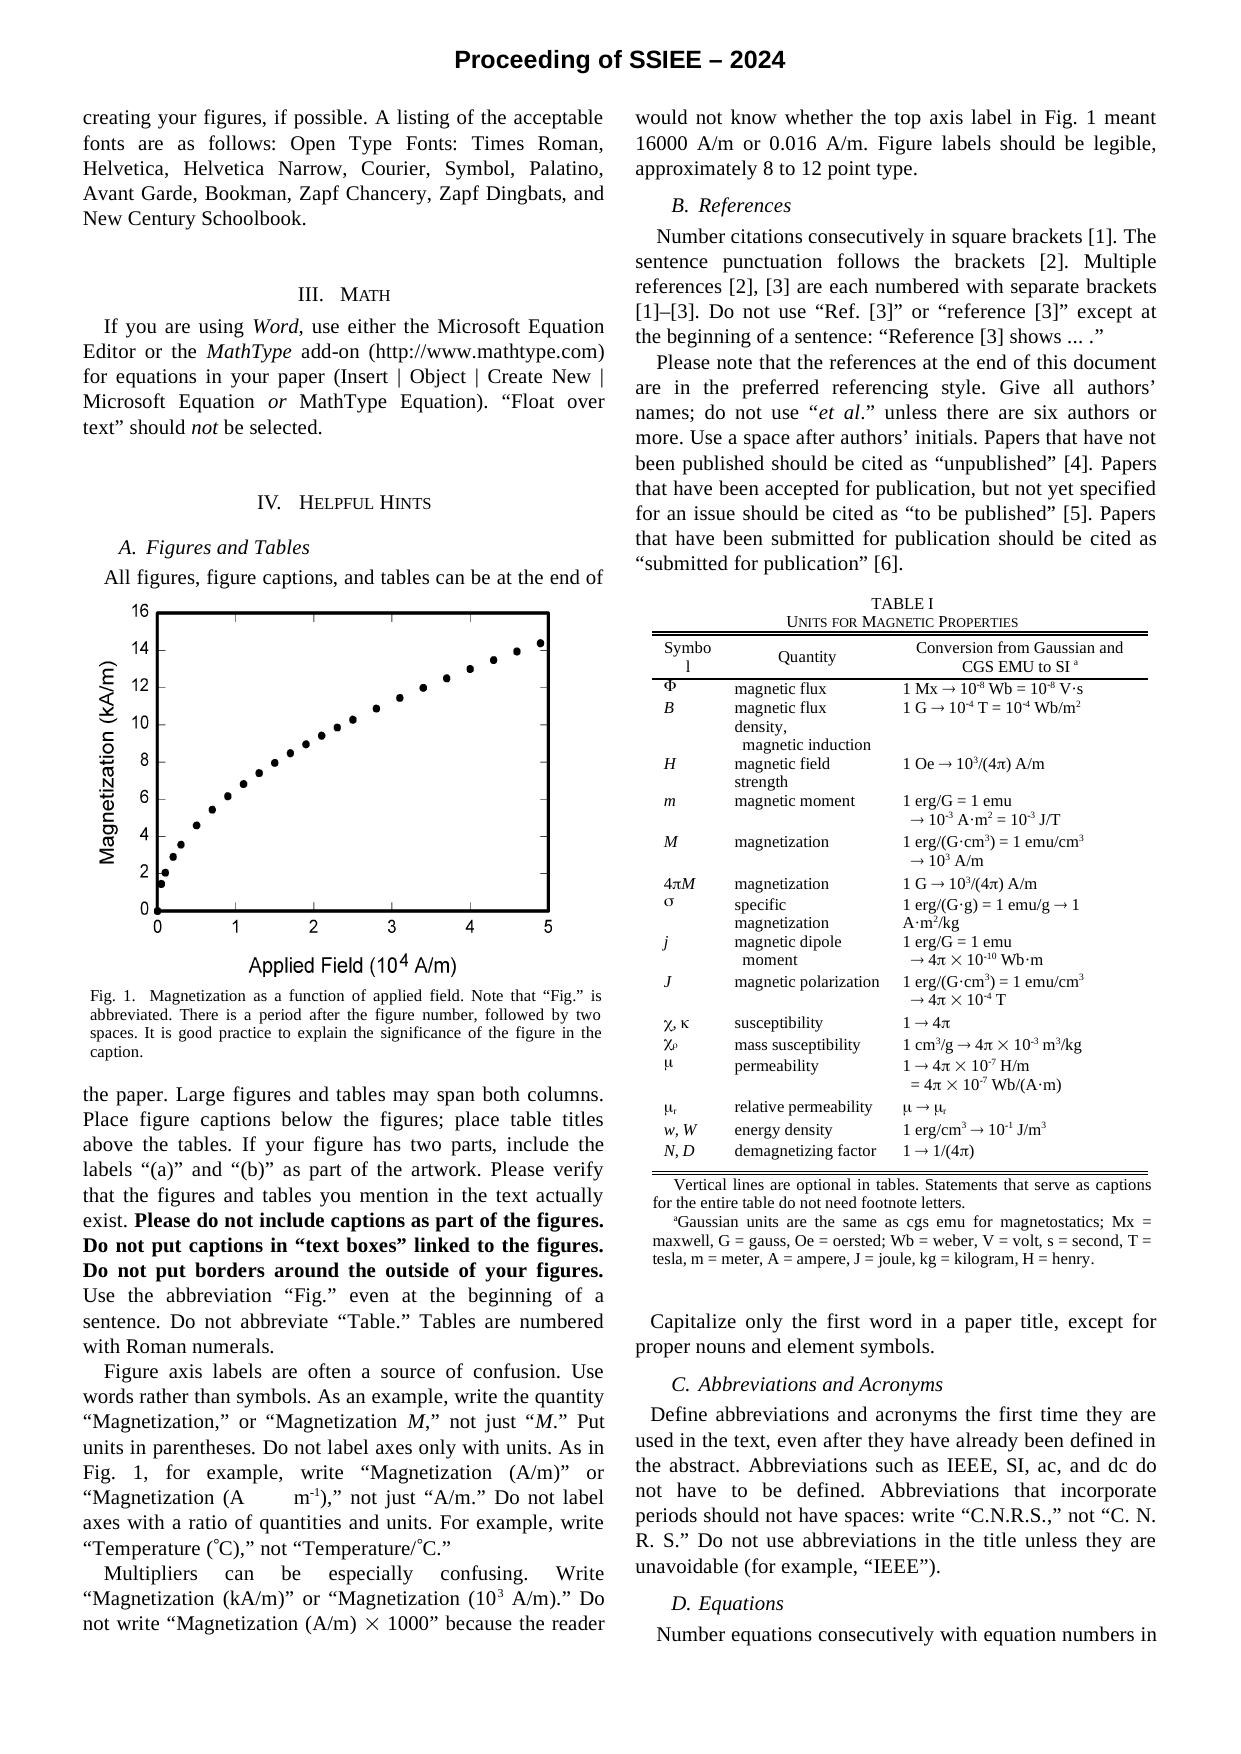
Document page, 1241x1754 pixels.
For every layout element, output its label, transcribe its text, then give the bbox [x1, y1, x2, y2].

text Capitalize only the first word in a paper title, except for proper nouns and element symbols. [635, 576, 1157, 1358]
text Multipliers can be especially confusing. Write “Magnetization (kA/m)” or “Magnetization (103 A/m).” Do not write “Magnetization (A/m) because the reader would not know whether the top axis label in Fig. 1 meant 16000 A/m or 0.016 A/m. Figure labels should be legible, approximately 8 to 12 point type. [635, 105, 1157, 179]
subtitle Helpful Hints [83, 490, 605, 514]
subtitle Abbreviations and Acronyms [650, 1372, 1157, 1396]
subtitle MATH [83, 281, 605, 305]
subtitle Equations [650, 1591, 1157, 1615]
text Please note that the references at the end of this document are in the preferred referencing style. Give all authors’ names; do not use “et al.” unless there are six authors or more. Use a space after authors’ initials. Papers that have not been published should be cited as “unpublished” [4]. Papers that have been accepted for publication, but not yet specified for an issue should be cited as “to be published” [5]. Papers that have been submitted for publication should be cited as “submitted for publication” [6]. [635, 349, 1157, 575]
text Figure axis labels are often a source of confusion. Use words rather than symbols. As an example, write the quantity “Magnetization,” or “Magnetization M,” not just “M.” Put units in parentheses. Do not label axes only with units. As in Fig. 1, for example, write “Magnetization (A/m)” or “Magnetization (Am1),” not just “A/m.” Do not label axes with a ratio of quantities and units. For example, write “Temperature (C),” not “Temperature/C.” [83, 1359, 605, 1559]
text Multipliers can be especially confusing. Write “Magnetization (kA/m)” or “Magnetization (103 A/m).” Do not write “Magnetization (A/m) because the reader would not know whether the top axis label in Fig. 1 meant 16000 A/m or 0.016 A/m. Figure labels should be legible, approximately 8 to 12 point type. [83, 1561, 605, 1635]
text Define abbreviations and acronyms the first time they are used in the text, even after they have already been defined in the abstract. Abbreviations such as IEEE, SI, ac, and dc do not have to be defined. Abbreviations that incorporate periods should not have spaces: write “C.N.R.S.,” not “C. N. R. S.” Do not use abbreviations in the title unless they are unavoidable (for example, “IEEE”). [635, 1402, 1157, 1577]
text Number citations consecutively in square brackets [1]. The sentence punctuation follows the brackets [2]. Multiple references [2], [3] are each numbered with separate brackets [1]–[3]. Do not use “Ref. [3]” or “reference [3]” except at the beginning of a sentence: “Reference [3] shows ... .” [635, 223, 1157, 348]
text If you are using Word, use either the Microsoft Equation Editor or the MathType add-on (http://www.mathtype.com) for equations in your paper (Insert | Object | Create New | Microsoft Equation or MathType Equation). “Float over text” should not be selected. [83, 314, 605, 439]
subtitle References [650, 193, 1157, 217]
picture [89, 594, 564, 987]
subtitle Figures and Tables [98, 535, 605, 559]
